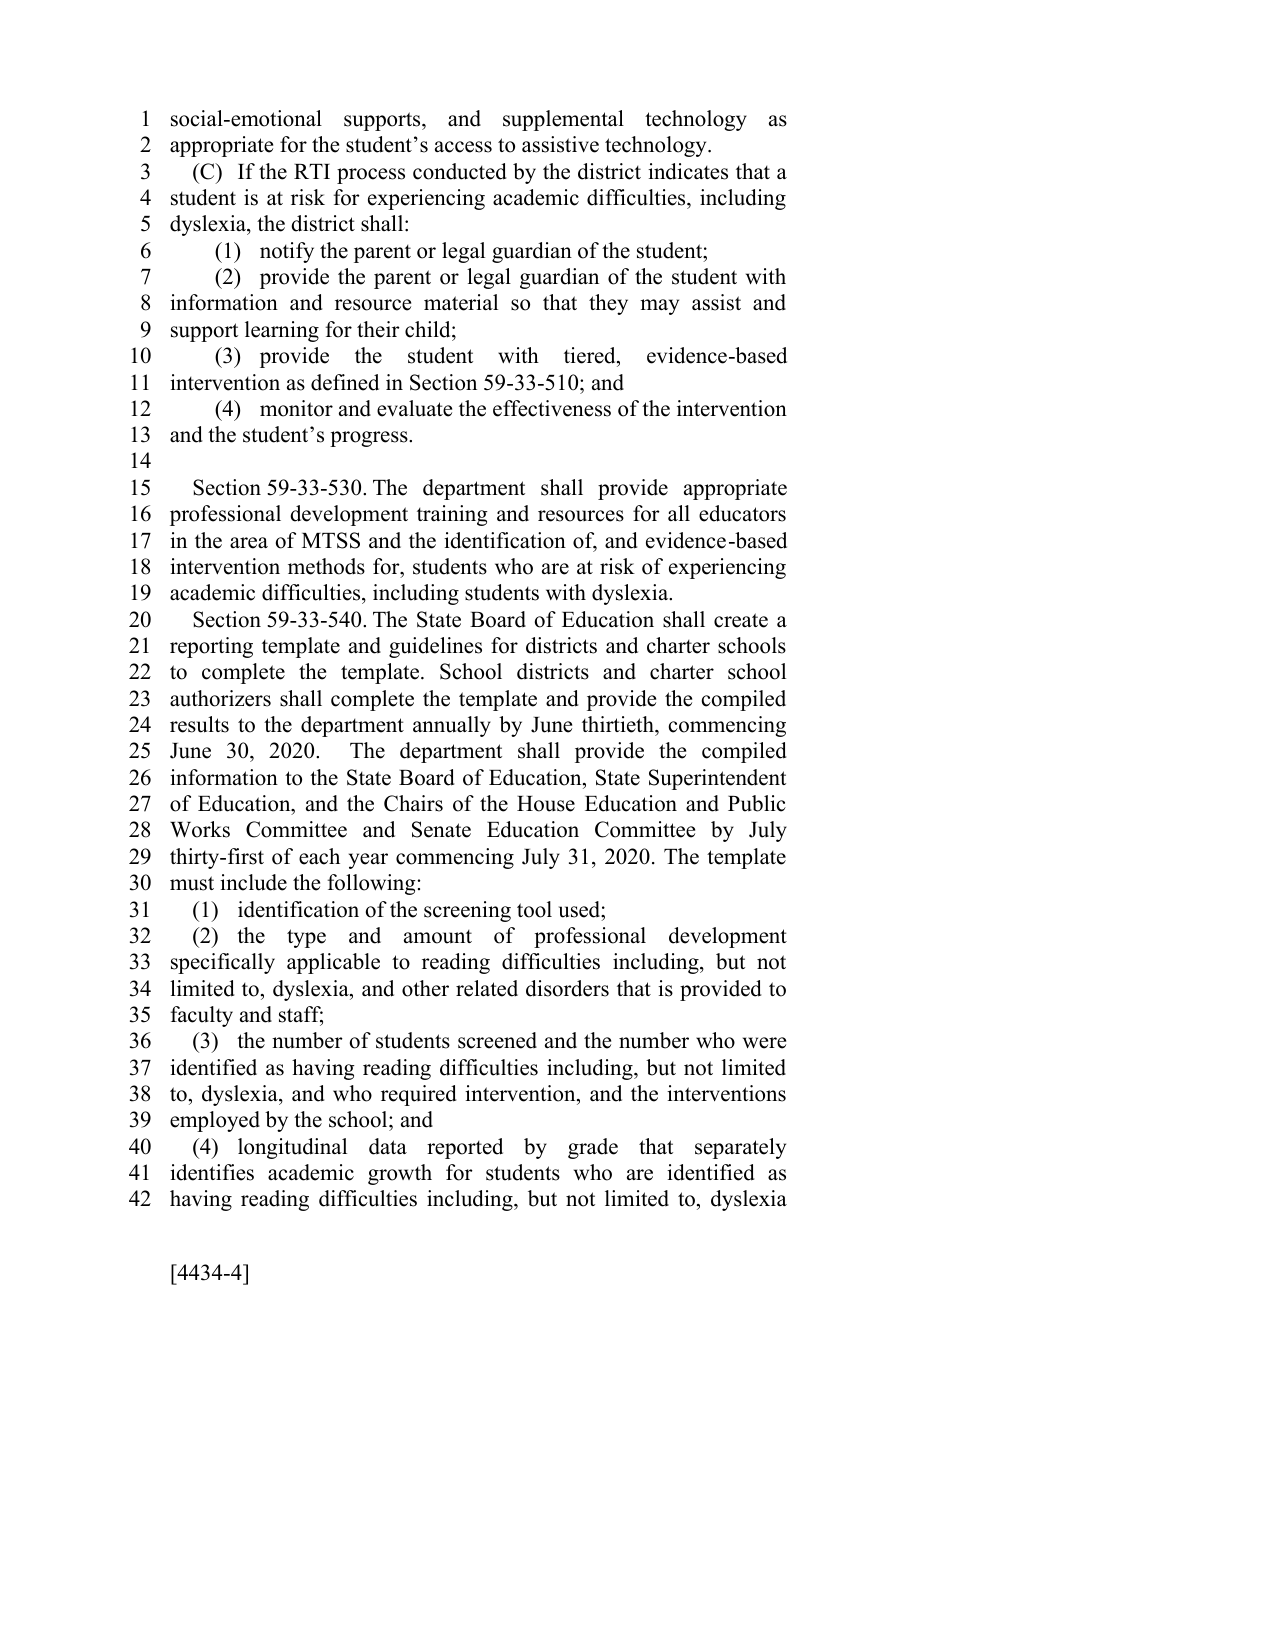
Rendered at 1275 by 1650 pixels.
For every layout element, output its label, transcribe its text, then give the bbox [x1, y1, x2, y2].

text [169, 1133, 787, 1212]
text (3) provide the student with tiered, evidence-based intervention as defined in Section 59-33-510; and [169, 342, 787, 395]
text (1) identification of the screening tool used; [169, 896, 787, 922]
text Section 59-33-530. The department shall provide appropriate professional development training and resources for all educators in the area of MTSS and the identification of, and evidence-based intervention methods for, students who are at risk of experiencing academic difficulties, including students with dyslexia. [169, 474, 787, 606]
text (2) provide the parent or legal guardian of the student with information and resource material so that they may assist and support learning for their child; [169, 263, 787, 342]
text (4) monitor and evaluate the effectiveness of the intervention and the student’s progress. [169, 395, 787, 448]
text (2) the type and amount of professional development specifically applicable to reading difficulties including, but not limited to, dyslexia, and other related disorders that is provided to faculty and staff; [169, 922, 787, 1027]
text (1) notify the parent or legal guardian of the student; [169, 237, 787, 263]
text (C) If the RTI process conducted by the district indicates that a student is at risk for experiencing academic difficulties, including dyslexia, the district shall: [169, 158, 787, 237]
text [169, 105, 787, 158]
text (3) the number of students screened and the number who were identified as having reading difficulties including, but not limited to, dyslexia, and who required intervention, and the interventions employed by the school; and [169, 1027, 787, 1133]
text Section 59-33-540. The State Board of Education shall create a reporting template and guidelines for districts and charter schools to complete the template. School districts and charter school authorizers shall complete the template and provide the compiled results to the department annually by June thirtieth, commencing June 30, 2020. The department shall provide the compiled information to the State Board of Education, State Superintendent of Education, and the Chairs of the House Education and Public Works Committee and Senate Education Committee by July thirty-first of each year commencing July 31, 2020. The template must include the following: [169, 606, 787, 896]
